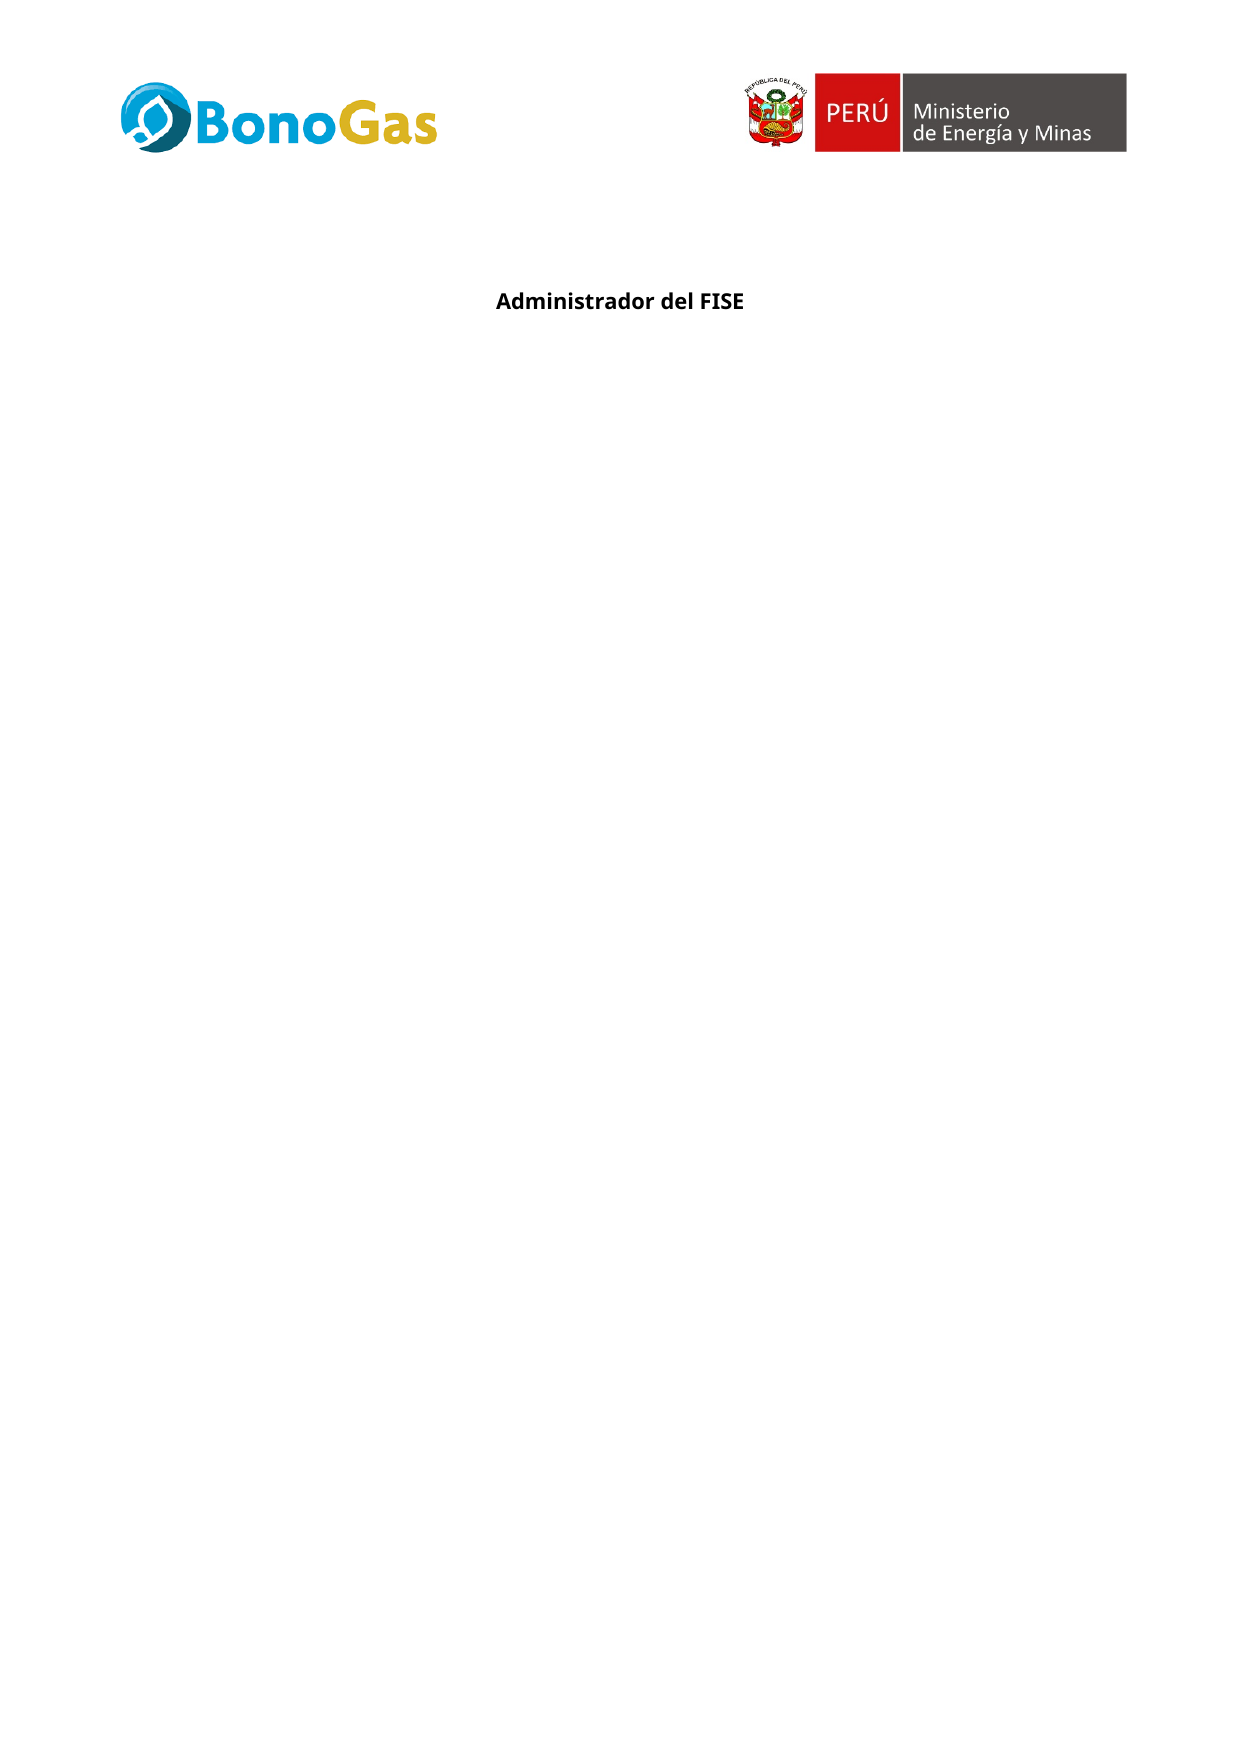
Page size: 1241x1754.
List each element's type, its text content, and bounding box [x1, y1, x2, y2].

text Administrador del FISE [177, 286, 1063, 316]
picture [112, 62, 445, 165]
picture [735, 73, 1127, 152]
